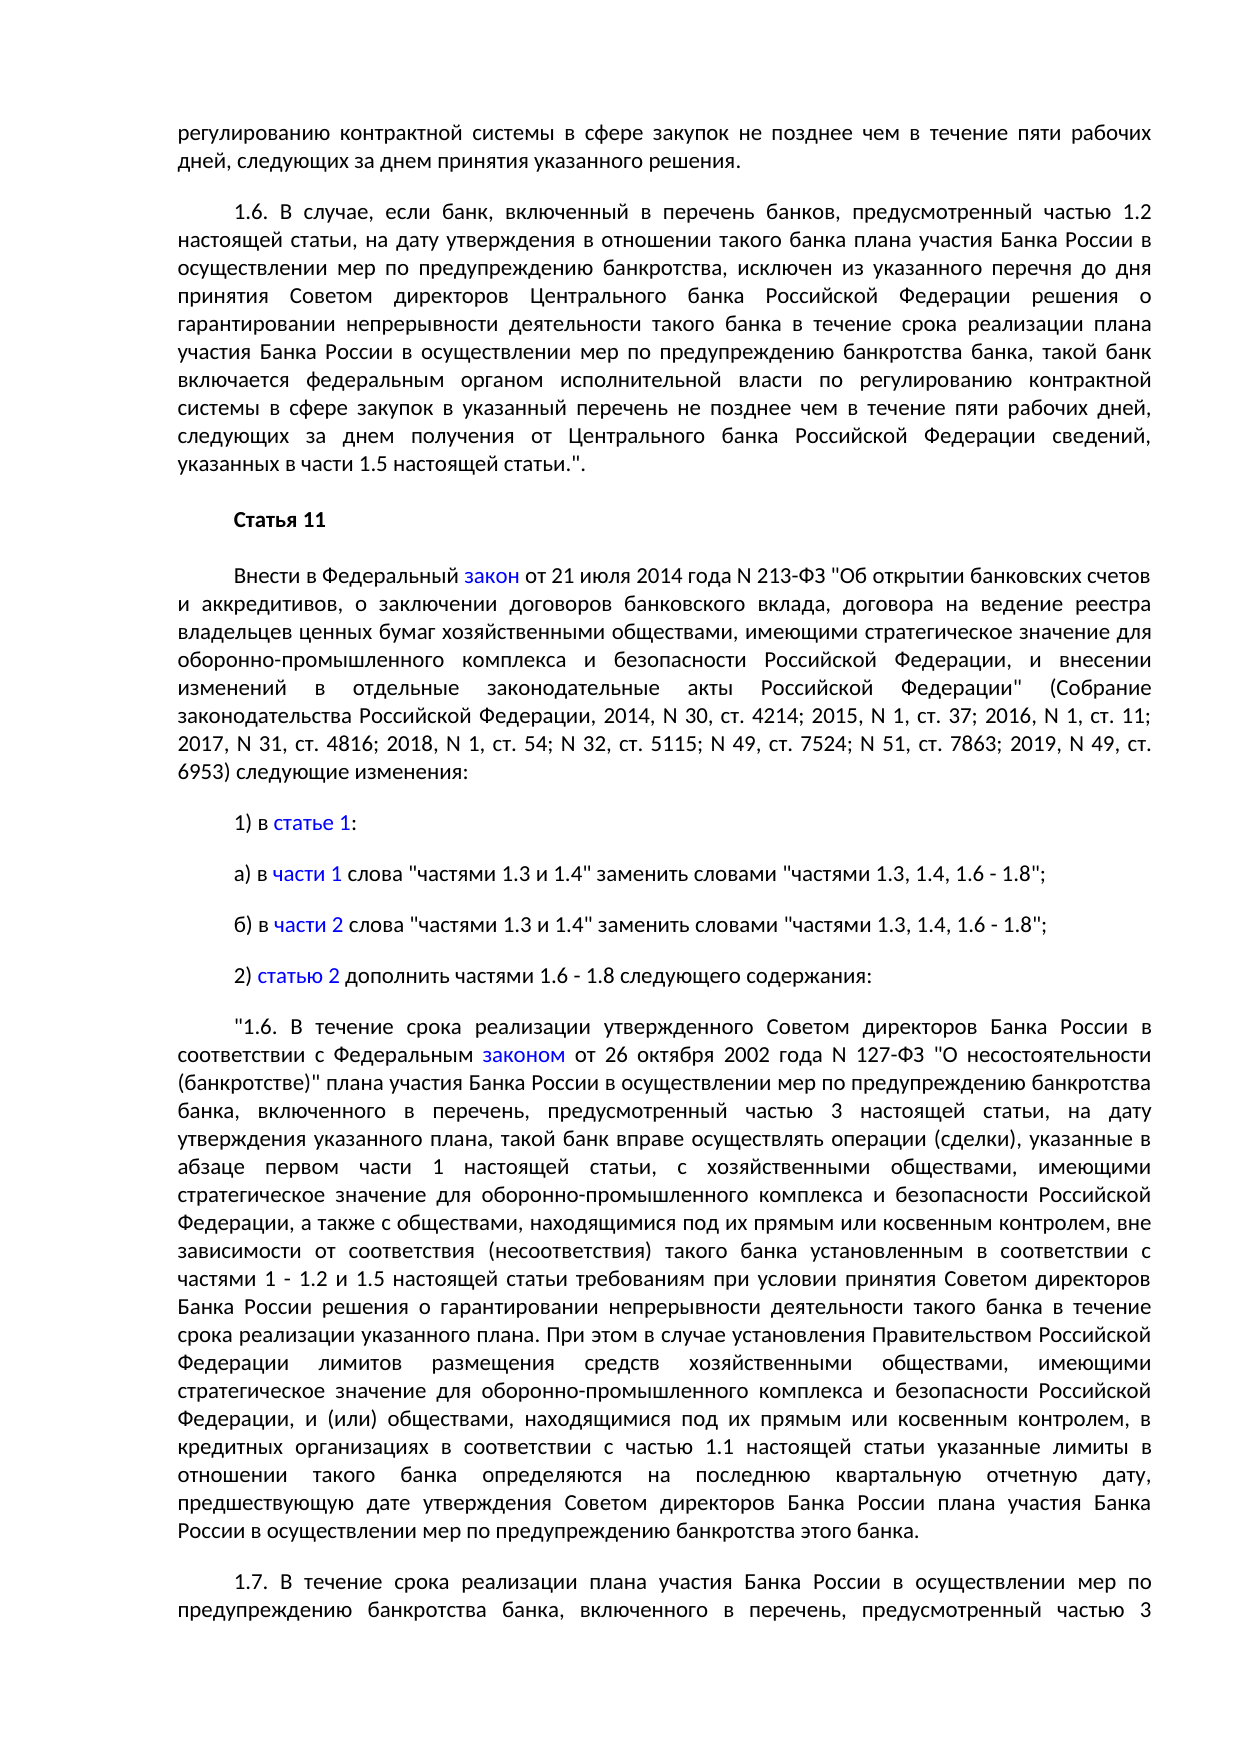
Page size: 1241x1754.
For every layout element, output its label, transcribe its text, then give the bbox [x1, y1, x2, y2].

text 2) статью 2 дополнить частями 1.6 - 1.8 следующего содержания: [177, 961, 1152, 989]
text а) в части 1 слова "частями 1.3 и 1.4" заменить словами "частями 1.3, 1.4, 1.6 - 1.8"; [177, 859, 1152, 887]
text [177, 118, 1152, 174]
text Внести в Федеральный закон от 21 июля 2014 года N 213-ФЗ "Об открытии банковских счетов и аккредитивов, о заключении договоров банковского вклада, договора на ведение реестра владельцев ценных бумаг хозяйственными обществами, имеющими стратегическое значение для оборонно-промышленного комплекса и безопасности Российской Федерации, и внесении изменений в отдельные законодательные акты Российской Федерации" (Собрание законодательства Российской Федерации, 2014, N 30, ст. 4214; 2015, N 1, ст. 37; 2016, N 1, ст. 11; 2017, N 31, ст. 4816; 2018, N 1, ст. 54; N 32, ст. 5115; N 49, ст. 7524; N 51, ст. 7863; 2019, N 49, ст. 6953) следующие изменения: [177, 561, 1152, 786]
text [177, 1567, 1152, 1623]
text 1.6. В случае, если банк, включенный в перечень банков, предусмотренный частью 1.2 настоящей статьи, на дату утверждения в отношении такого банка плана участия Банка России в осуществлении мер по предупреждению банкротства, исключен из указанного перечня до дня принятия Советом директоров Центрального банка Российской Федерации решения о гарантировании непрерывности деятельности такого банка в течение срока реализации плана участия Банка России в осуществлении мер по предупреждению банкротства банка, такой банк включается федеральным органом исполнительной власти по регулированию контрактной системы в сфере закупок в указанный перечень не позднее чем в течение пяти рабочих дней, следующих за днем получения от Центрального банка Российской Федерации сведений, указанных в части 1.5 настоящей статьи.". [177, 197, 1152, 477]
text б) в части 2 слова "частями 1.3 и 1.4" заменить словами "частями 1.3, 1.4, 1.6 - 1.8"; [177, 910, 1152, 938]
text 1) в статье 1: [177, 808, 1152, 836]
text "1.6. В течение срока реализации утвержденного Советом директоров Банка России в соответствии с Федеральным законом от 26 октября 2002 года N 127-ФЗ "О несостоятельности (банкротстве)" плана участия Банка России в осуществлении мер по предупреждению банкротства банка, включенного в перечень, предусмотренный частью 3 настоящей статьи, на дату утверждения указанного плана, такой банк вправе осуществлять операции (сделки), указанные в абзаце первом части 1 настоящей статьи, с хозяйственными обществами, имеющими стратегическое значение для оборонно-промышленного комплекса и безопасности Российской Федерации, а также с обществами, находящимися под их прямым или косвенным контролем, вне зависимости от соответствия (несоответствия) такого банка установленным в соответствии с частями 1 - 1.2 и 1.5 настоящей статьи требованиям при условии принятия Советом директоров Банка России решения о гарантировании непрерывности деятельности такого банка в течение срока реализации указанного плана. При этом в случае установления Правительством Российской Федерации лимитов размещения средств хозяйственными обществами, имеющими стратегическое значение для оборонно-промышленного комплекса и безопасности Российской Федерации, и (или) обществами, находящимися под их прямым или косвенным контролем, в кредитных организациях в соответствии с частью 1.1 настоящей статьи указанные лимиты в отношении такого банка определяются на последнюю квартальную отчетную дату, предшествующую дате утверждения Советом директоров Банка России плана участия Банка России в осуществлении мер по предупреждению банкротства этого банка. [177, 1012, 1152, 1544]
title Статья 11 [177, 505, 1152, 533]
